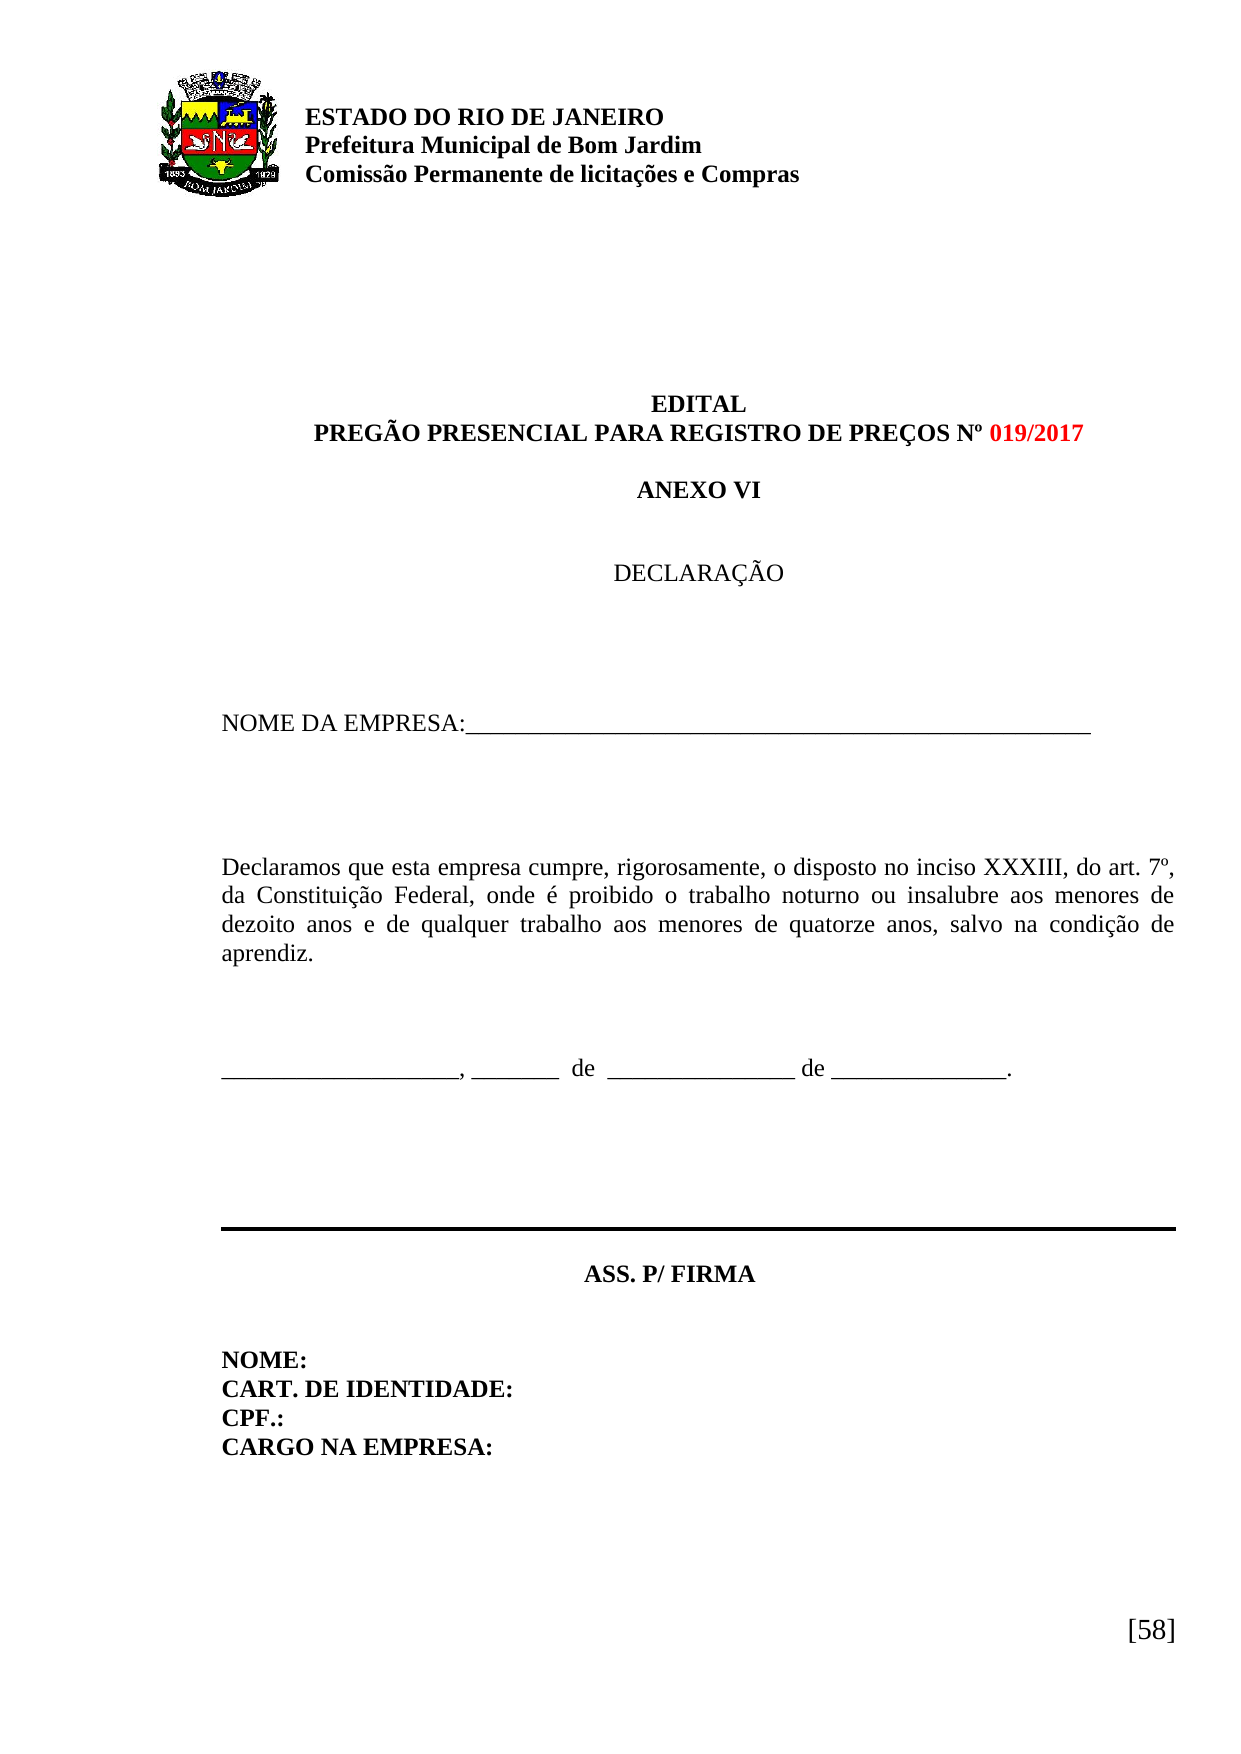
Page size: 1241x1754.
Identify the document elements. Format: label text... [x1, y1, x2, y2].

text CPF.: [221, 1403, 1176, 1432]
subtitle PREGÃO PRESENCIAL PARA REGISTRO DE PREÇOS Nº 019/2017 [221, 418, 1176, 447]
text CARGO NA EMPRESA: [221, 1432, 1176, 1461]
subtitle EDITAL [221, 389, 1176, 418]
subtitle DECLARAÇÃO [221, 558, 1176, 587]
text NOME DA EMPRESA:__________________________________________________ [221, 708, 1176, 737]
text Declaramos que esta empresa cumpre, rigorosamente, o disposto no inciso XXXIII, do art. 7º, da Constituição Federal, onde é proibido o trabalho noturno ou insalubre aos menores de dezoito anos e de qualquer trabalho aos menores de quatorze anos, salvo na condição de aprendiz. [221, 852, 1176, 967]
text CART. DE IDENTIDADE: [221, 1374, 1176, 1403]
text ASS. P/ FIRMA [221, 1259, 1176, 1288]
picture [155, 68, 281, 199]
text ANEXO VI [221, 475, 1176, 504]
text ___________________, _______ de _______________ de ______________. [221, 1053, 1176, 1082]
text NOME: [221, 1346, 1176, 1374]
